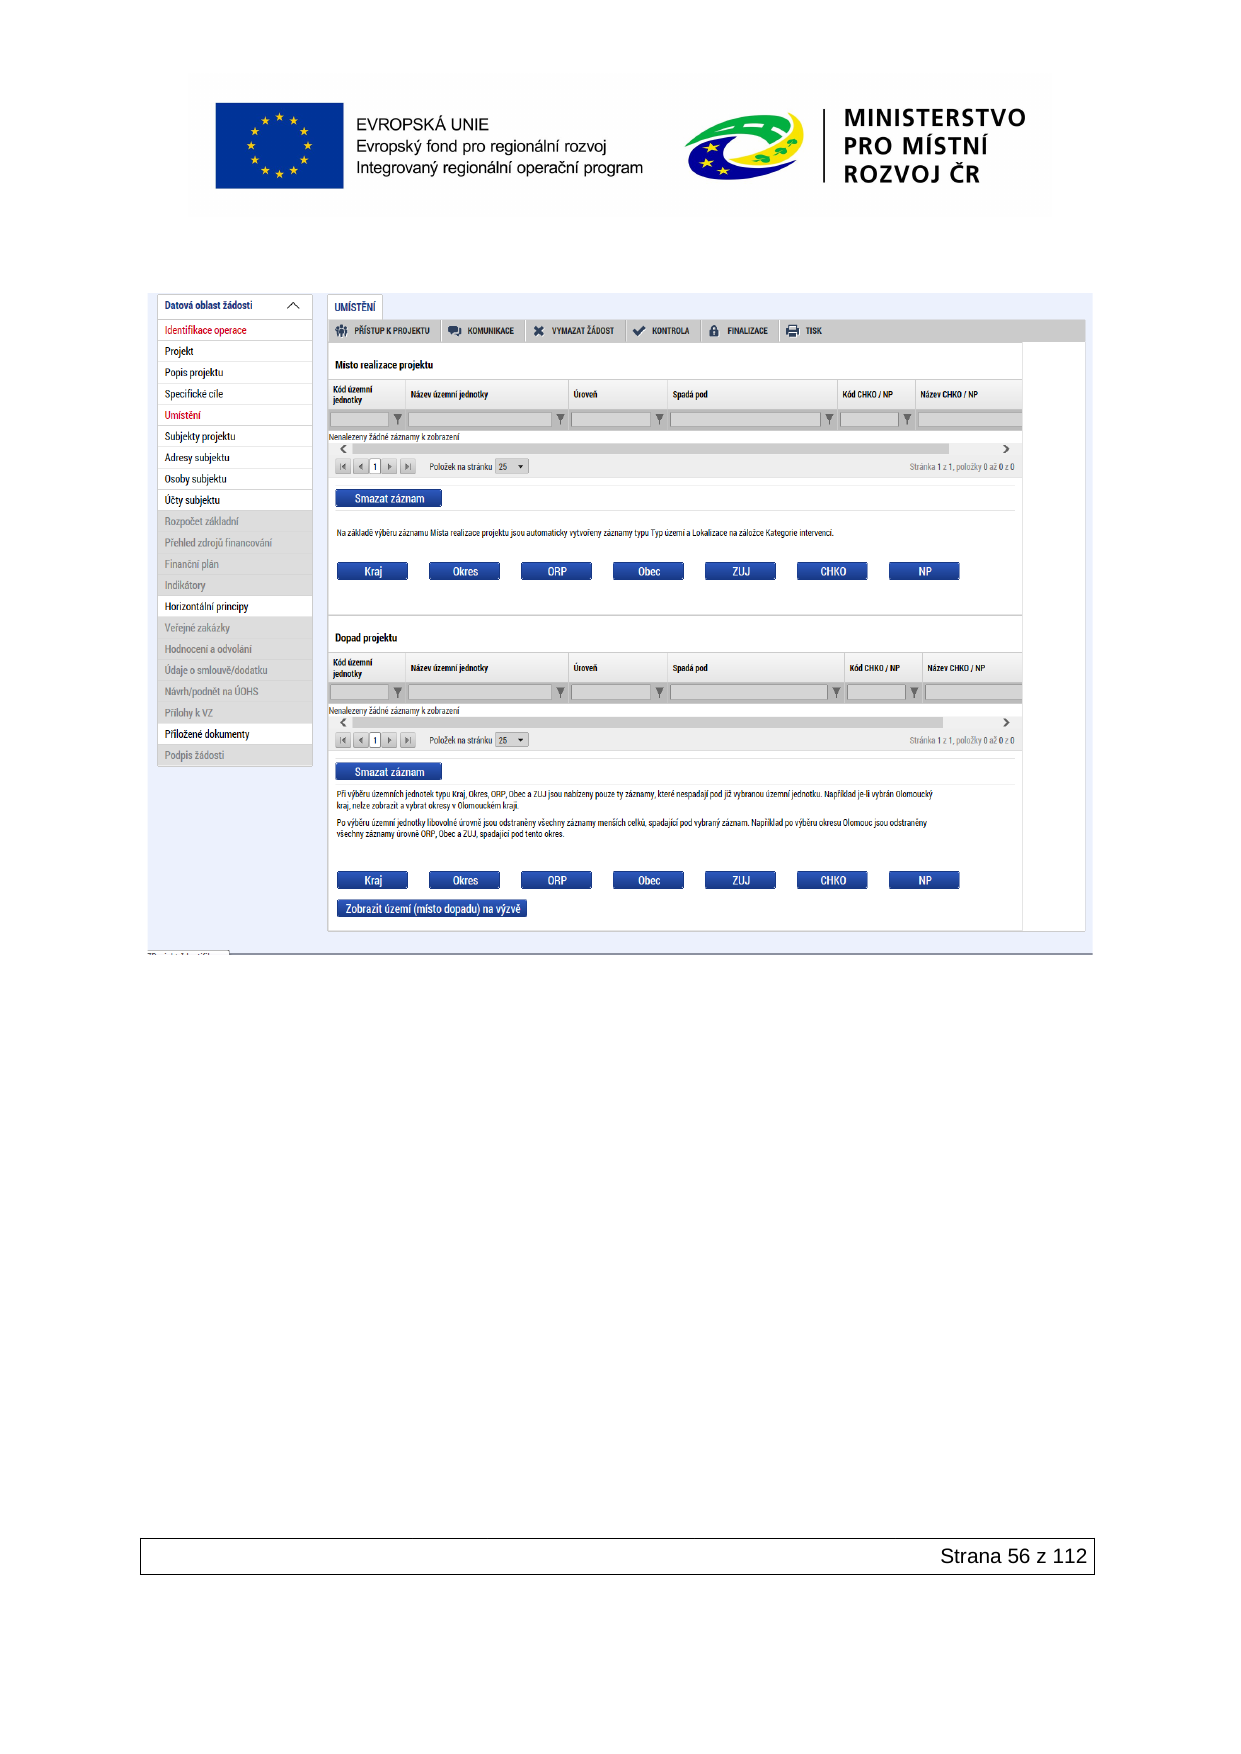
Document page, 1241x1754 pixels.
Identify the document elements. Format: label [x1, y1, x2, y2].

picture [187, 73, 1053, 217]
picture [147, 293, 1093, 955]
